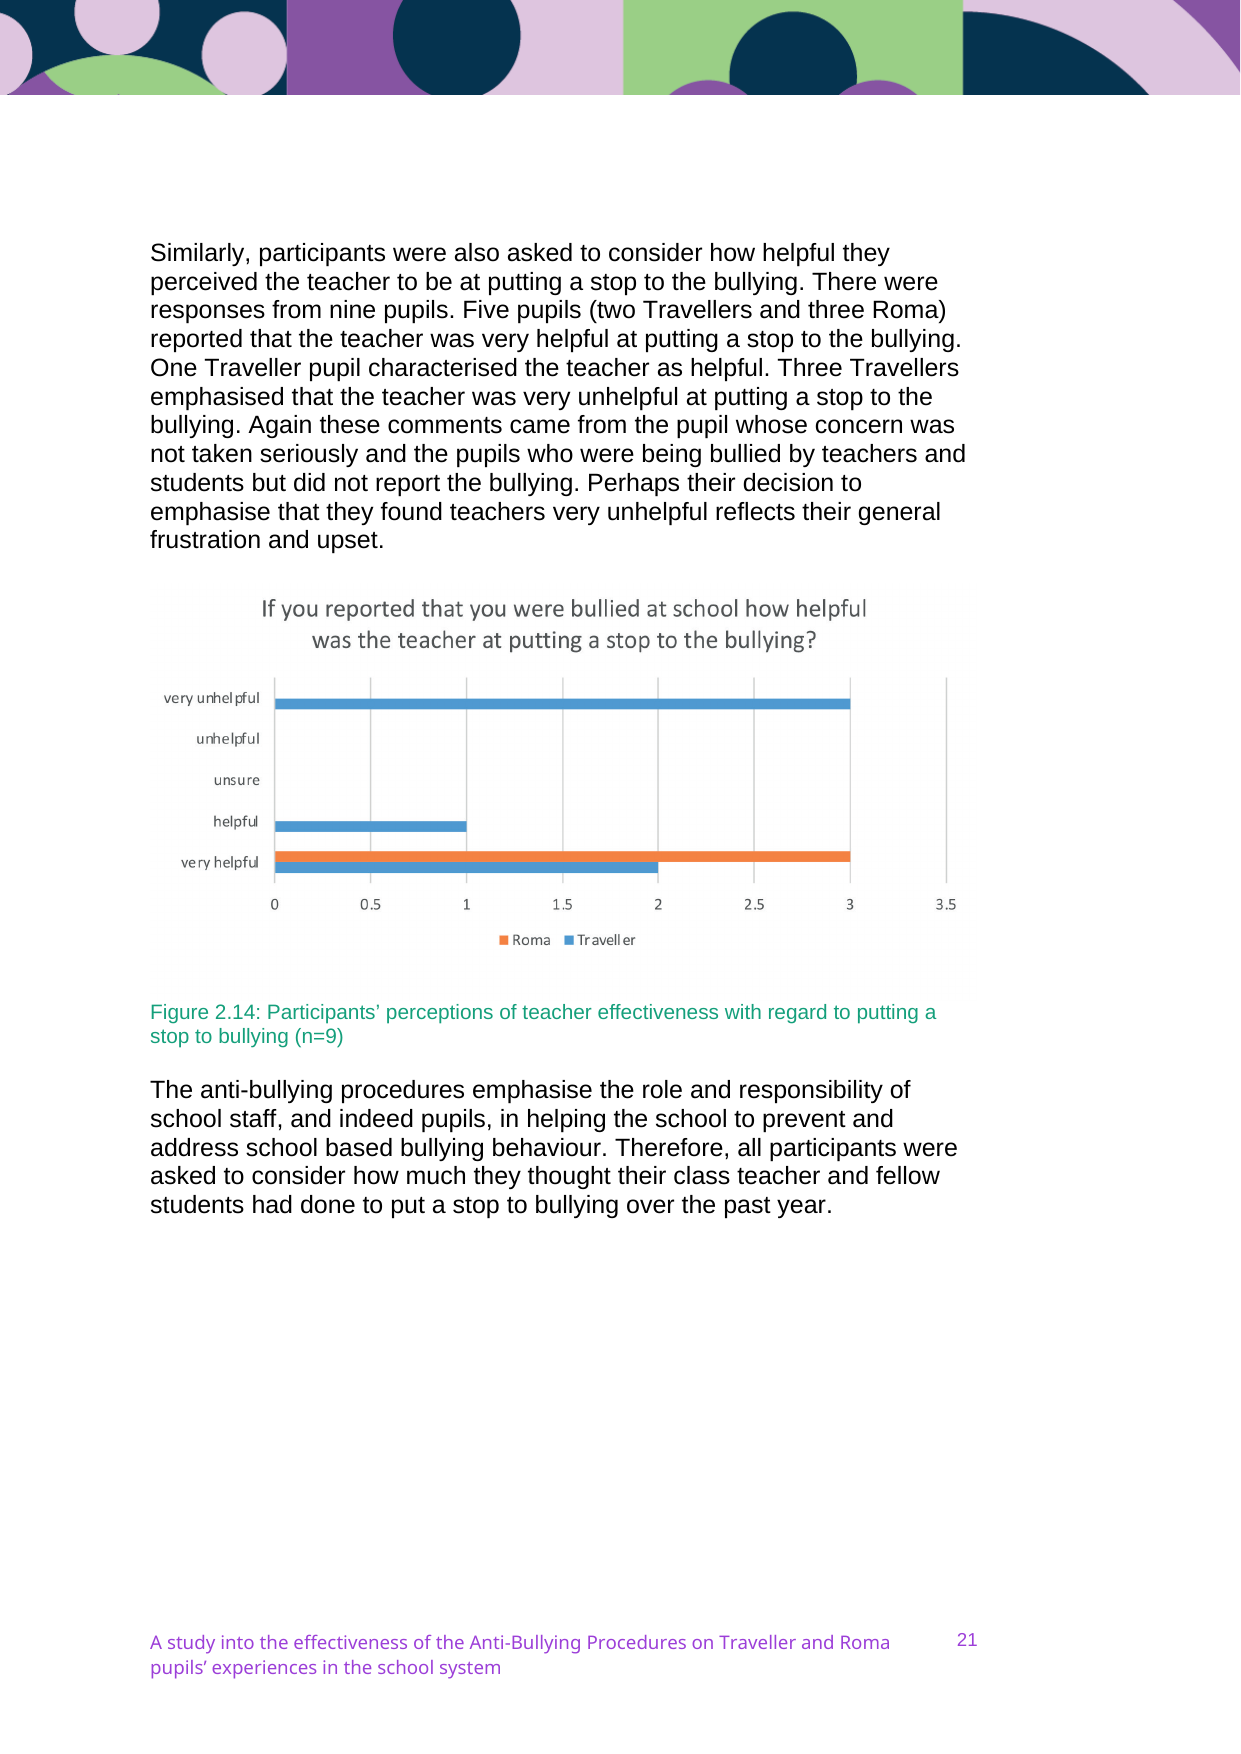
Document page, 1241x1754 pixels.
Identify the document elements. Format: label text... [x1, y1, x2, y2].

text Similarly, participants were also asked to consider how helpful they perceived the teacher to be at putting a stop to the bullying. There were responses from nine pupils. Five pupils (two Travellers and three Roma) reported that the teacher was very helpful at putting a stop to the bullying. One Traveller pupil characterised the teacher as helpful. Three Travellers emphasised that the teacher was very unhelpful at putting a stop to the bullying. Again these comments came from the pupil whose concern was not taken seriously and the pupils who were being bullied by teachers and students but did not report the bullying. Perhaps their decision to emphasise that they found teachers very unhelpful reflects their general frustration and upset. [150, 238, 977, 554]
picture [0, 0, 1241, 95]
picture [150, 583, 977, 1001]
text Figure 2.14: Participants’ perceptions of teacher effectiveness with regard to putting a stop to bullying (n=9) [150, 1001, 977, 1048]
text The anti-bullying procedures emphasise the role and responsibility of school staff, and indeed pupils, in helping the school to prevent and address school based bullying behaviour. Therefore, all participants were asked to consider how much they thought their class teacher and fellow students had done to put a stop to bullying over the past year. [150, 1075, 977, 1219]
